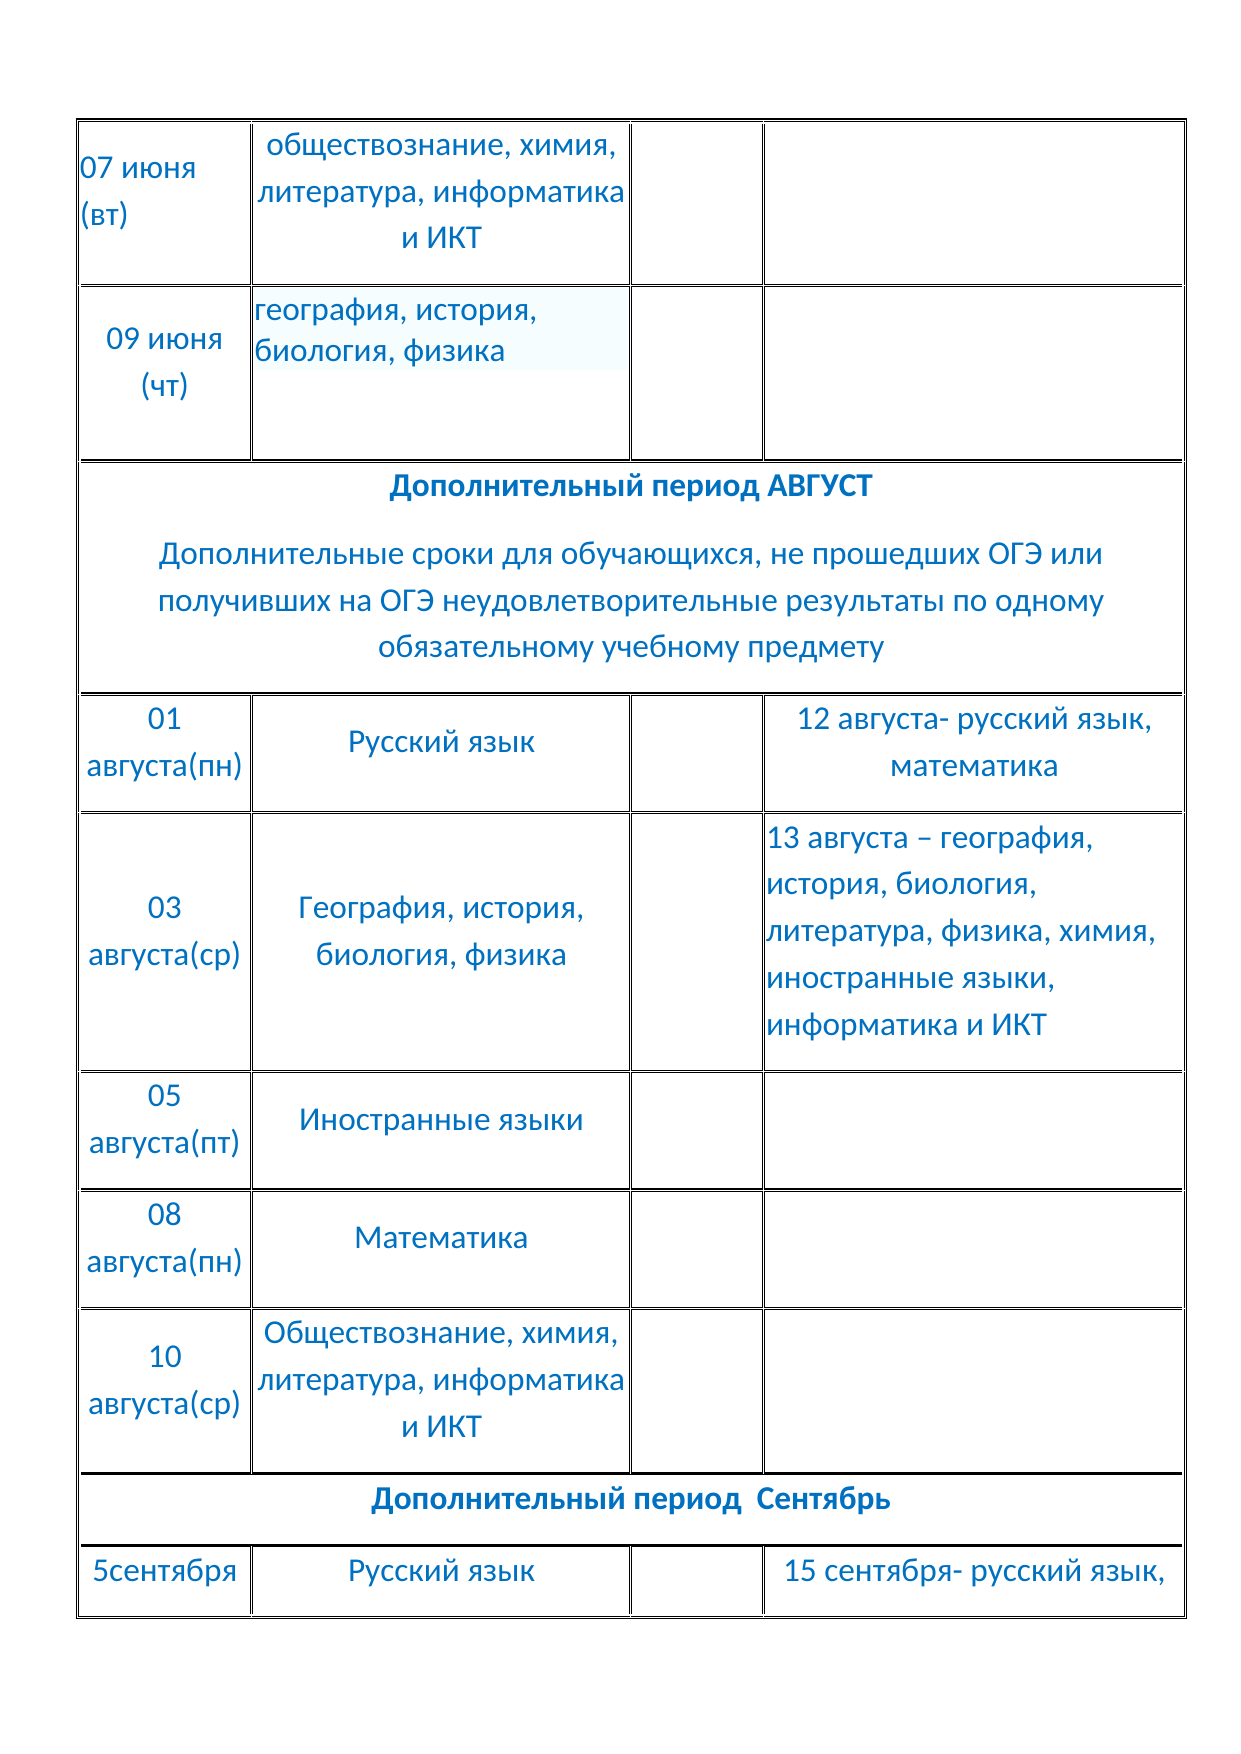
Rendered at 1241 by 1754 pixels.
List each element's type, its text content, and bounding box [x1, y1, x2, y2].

table_cell Дополнительный период АВГУСТ Дополнительные сроки для обучающихся, не прошедших ОГЭ или получивших на ОГЭ неудовлетворительные результаты по одному обязательному учебному предмету [79, 459, 1184, 692]
table_cell 03 августа(ср) [77, 811, 252, 1070]
table_cell 07 июня (вт) [79, 122, 252, 283]
table_cell [632, 1310, 762, 1472]
table_cell [632, 696, 762, 811]
table_cell 08 августа(пн) [79, 1188, 250, 1307]
table_cell 5сентября [79, 1544, 252, 1616]
table_cell 05 августа(пт) [77, 1070, 252, 1188]
table_cell [632, 287, 762, 459]
table_cell [765, 284, 1184, 459]
table_cell 13 августа – география, история, биология, литература, физика, химия, иностранные языки, информатика и ИКТ [764, 811, 1185, 1070]
table_cell обществознание, химия, литература, информатика и ИКТ [252, 122, 631, 283]
table_cell Русский язык [253, 696, 629, 811]
table_cell [765, 1188, 1184, 1307]
table_cell [632, 1073, 762, 1188]
table_cell география, история, биология, физика [253, 287, 629, 459]
table_cell [764, 1307, 1185, 1472]
table_cell [632, 1192, 762, 1307]
table_cell 10 августа(ср) [77, 1307, 252, 1472]
table_cell [631, 122, 763, 283]
table_cell 12 августа- русский язык, математика [765, 692, 1184, 811]
table_cell [764, 122, 1184, 283]
table_cell Русский язык [252, 1547, 631, 1616]
table_cell [631, 1547, 763, 1616]
table_cell [764, 1070, 1185, 1188]
table_cell Дополнительный период Сентябрь [79, 1472, 1184, 1544]
table_cell [632, 814, 762, 1070]
table_cell Математика [253, 1192, 629, 1307]
table_cell 01 августа(пн) [79, 692, 250, 811]
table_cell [764, 1544, 1184, 1616]
table_cell Обществознание, химия, литература, информатика и ИКТ [253, 1310, 629, 1472]
table_cell География, история, биология, физика [253, 814, 629, 1070]
table_cell Иностранные языки [253, 1073, 629, 1188]
table_cell 09 июня (чт) [79, 284, 250, 459]
